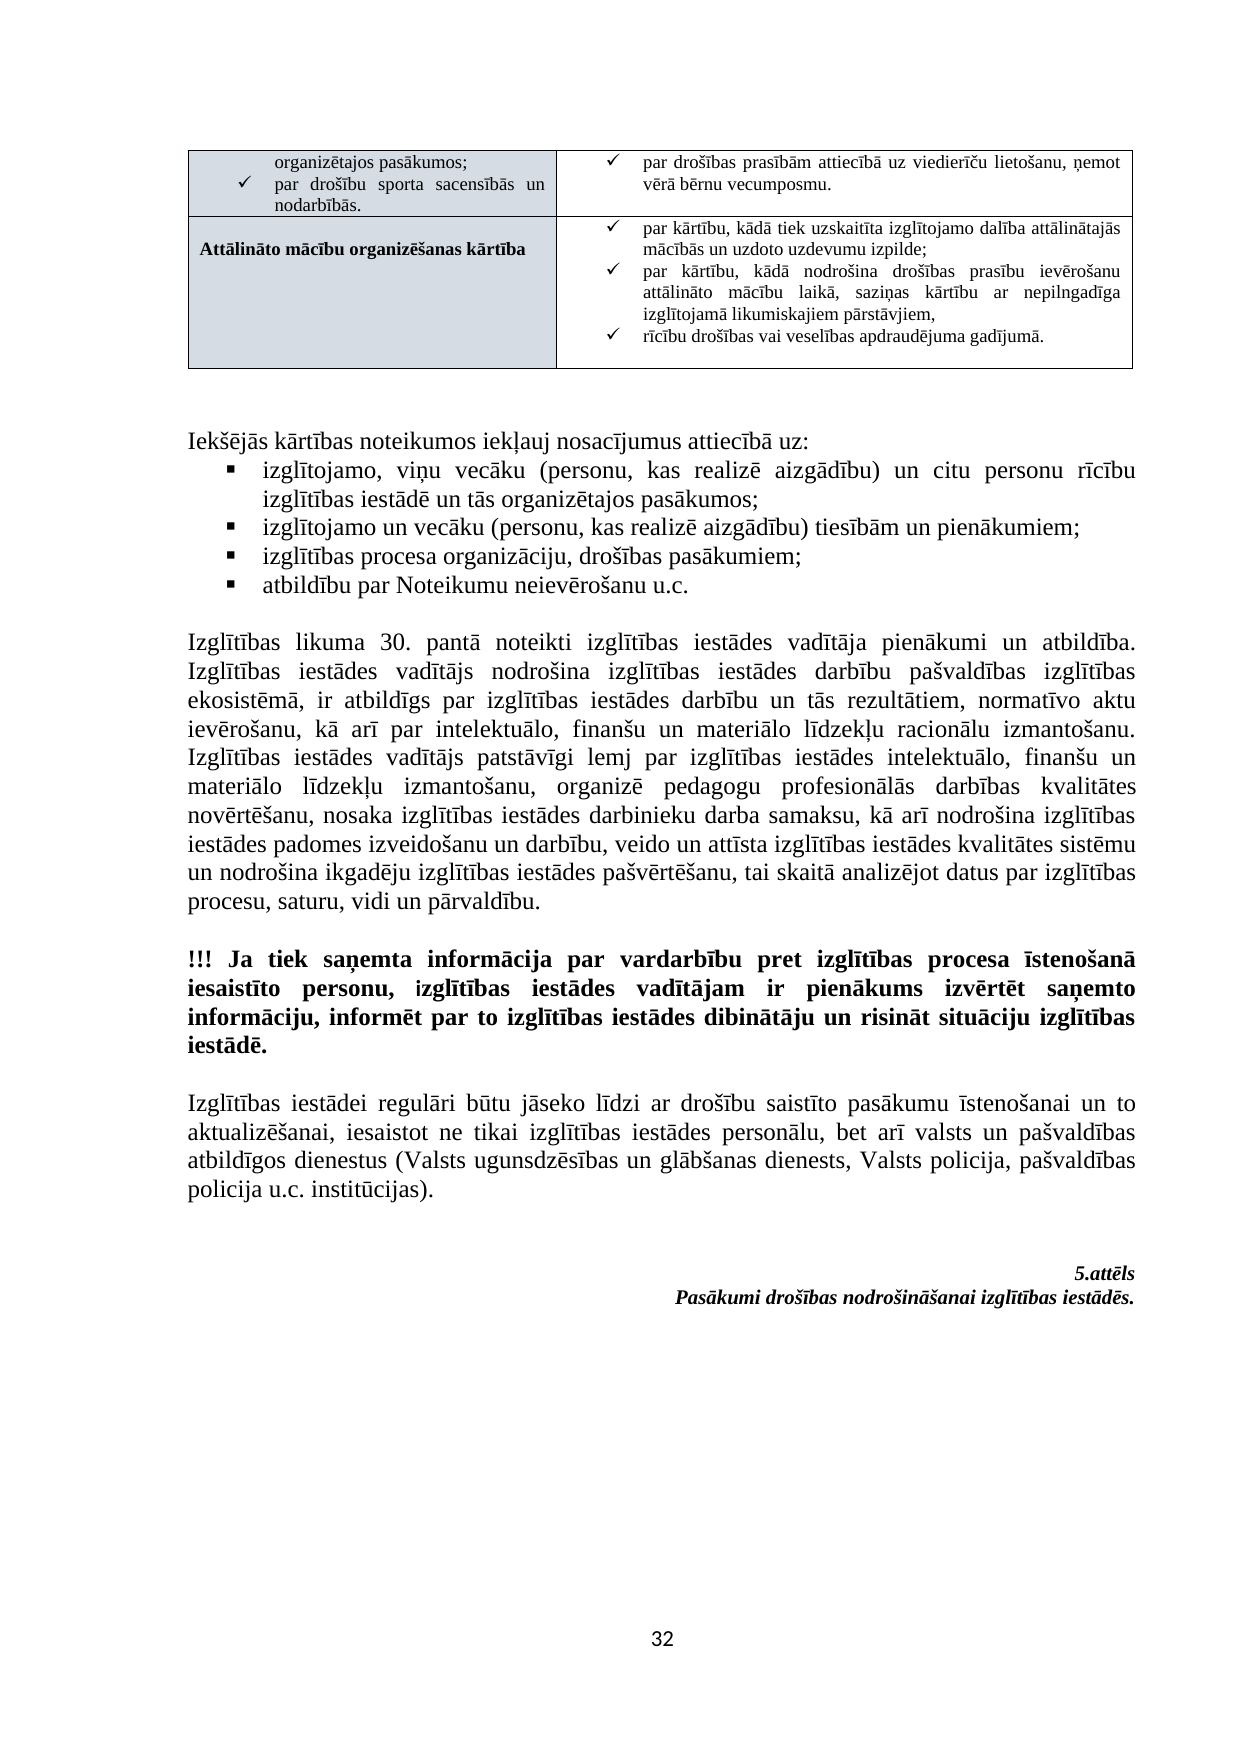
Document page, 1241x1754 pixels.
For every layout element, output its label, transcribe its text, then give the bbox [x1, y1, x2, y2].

list atbildību par Noteikumu neievērošanu u.c. [225, 570, 1137, 599]
list izglītojamo un vecāku (personu, kas realizē aizgādību) tiesībām un pienākumiem; [225, 512, 1137, 541]
text !!! Ja tiek saņemta informācija par vardarbību pret izglītības procesa īstenošanā iesaistīto personu, izglītības iestādes vadītājam ir pienākums izvērtēt saņemto informāciju, informēt par to izglītības iestādes dibinātāju un risināt situāciju izglītības iestādē. [187, 944, 1137, 1059]
list izglītojamo, viņu vecāku (personu, kas realizē aizgādību) un citu personu rīcību izglītības iestādē un tās organizētajos pasākumos; [225, 455, 1137, 512]
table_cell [189, 151, 556, 216]
text 5.attēls [187, 1261, 1137, 1285]
table_cell Attālināto mācību organizēšanas kārtība [189, 217, 556, 368]
table_cell par kārtību, kādā tiek uzskaitīta izglītojamo dalība attālinātajās mācībās un uzdoto uzdevumu izpilde; par kārtību, kādā nodrošina drošības prasību ievērošanu attālināto mācību laikā, saziņas kārtību ar nepilngadīga izglītojamā likumiskajiem pārstāvjiem, rīcību drošības vai veselības apdraudējuma gadījumā. [557, 217, 1132, 368]
text Izglītības likuma 30. pantā noteikti izglītības iestādes vadītāja pienākumi un atbildība. Izglītības iestādes vadītājs nodrošina izglītības iestādes darbību pašvaldības izglītības ekosistēmā, ir atbildīgs par izglītības iestādes darbību un tās rezultātiem, normatīvo aktu ievērošanu, kā arī par intelektuālo, finanšu un materiālo līdzekļu racionālu izmantošanu. Izglītības iestādes vadītājs patstāvīgi lemj par izglītības iestādes intelektuālo, finanšu un materiālo līdzekļu izmantošanu, organizē pedagogu profesionālās darbības kvalitātes novērtēšanu, nosaka izglītības iestādes darbinieku darba samaksu, kā arī nodrošina izglītības iestādes padomes izveidošanu un darbību, veido un attīsta izglītības iestādes kvalitātes sistēmu un nodrošina ikgadēju izglītības iestādes pašvērtēšanu, tai skaitā analizējot datus par izglītības procesu, saturu, vidi un pārvaldību. [187, 627, 1137, 915]
text Iekšējās kārtības noteikumos iekļauj nosacījumus attiecībā uz: [187, 426, 1137, 455]
text Pasākumi drošības nodrošināšanai izglītības iestādēs. [187, 1285, 1137, 1309]
text Izglītības iestādei regulāri būtu jāseko līdzi ar drošību saistīto pasākumu īstenošanai un to aktualizēšanai, iesaistot ne tikai izglītības iestādes personālu, bet arī valsts un pašvaldības atbildīgos dienestus (Valsts ugunsdzēsības un glābšanas dienests, Valsts policija, pašvaldības policija u.c. institūcijas). [187, 1088, 1137, 1203]
list izglītības procesa organizāciju, drošības pasākumiem; [225, 541, 1137, 570]
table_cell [557, 151, 1132, 216]
